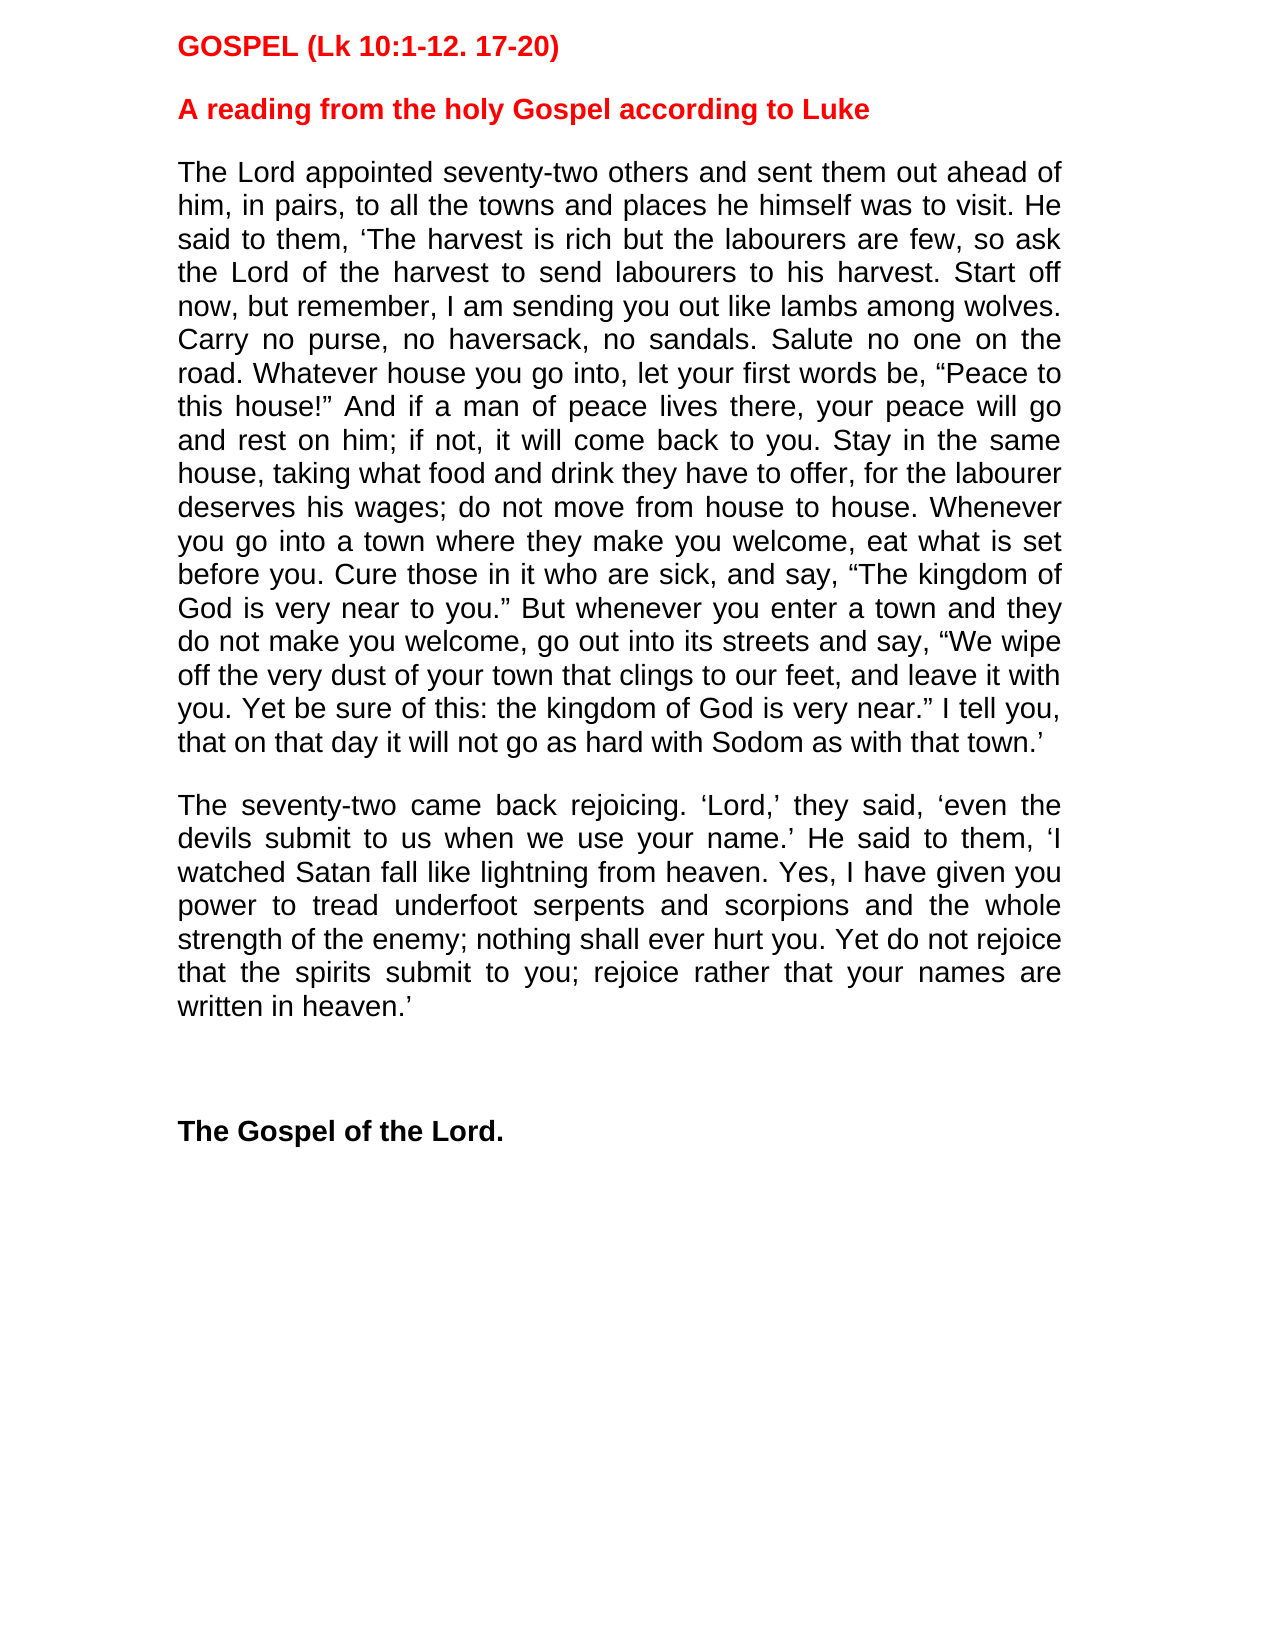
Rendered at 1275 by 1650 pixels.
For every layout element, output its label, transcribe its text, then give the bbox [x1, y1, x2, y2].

subtitle A reading from the holy Gospel according to Luke [177, 92, 1063, 125]
subtitle The seventy-two came back rejoicing. ‘Lord,’ they said, ‘even the devils submit to us when we use your name.’ He said to them, ‘I watched Satan fall like lightning from heaven. Yes, I have given you power to tread underfoot serpents and scorpions and the whole strength of the enemy; nothing shall ever hurt you. Yet do not rejoice that the spirits submit to you; rejoice rather that your names are written in heaven.’ [177, 787, 1063, 1022]
subtitle The Gospel of the Lord. [177, 1114, 1063, 1148]
subtitle GOSPEL (Lk 10:1-12. 17-20) [177, 29, 1063, 63]
subtitle The Lord appointed seventy-two others and sent them out ahead of him, in pairs, to all the towns and places he himself was to visit. He said to them, ‘The harvest is rich but the labourers are few, so ask the Lord of the harvest to send labourers to his harvest. Start off now, but remember, I am sending you out like lambs among wolves. Carry no purse, no haversack, no sandals. Salute no one on the road. Whatever house you go into, let your first words be, “Peace to this house!” And if a man of peace lives there, your peace will go and rest on him; if not, it will come back to you. Stay in the same house, taking what food and drink they have to offer, for the labourer deserves his wages; do not move from house to house. Whenever you go into a town where they make you welcome, eat what is set before you. Cure those in it who are sick, and say, “The kingdom of God is very near to you.” But whenever you enter a town and they do not make you welcome, go out into its streets and say, “We wipe off the very dust of your town that clings to our feet, and leave it with you. Yet be sure of this: the kingdom of God is very near.” I tell you, that on that day it will not go as hard with Sodom as with that town.’ [177, 154, 1063, 758]
